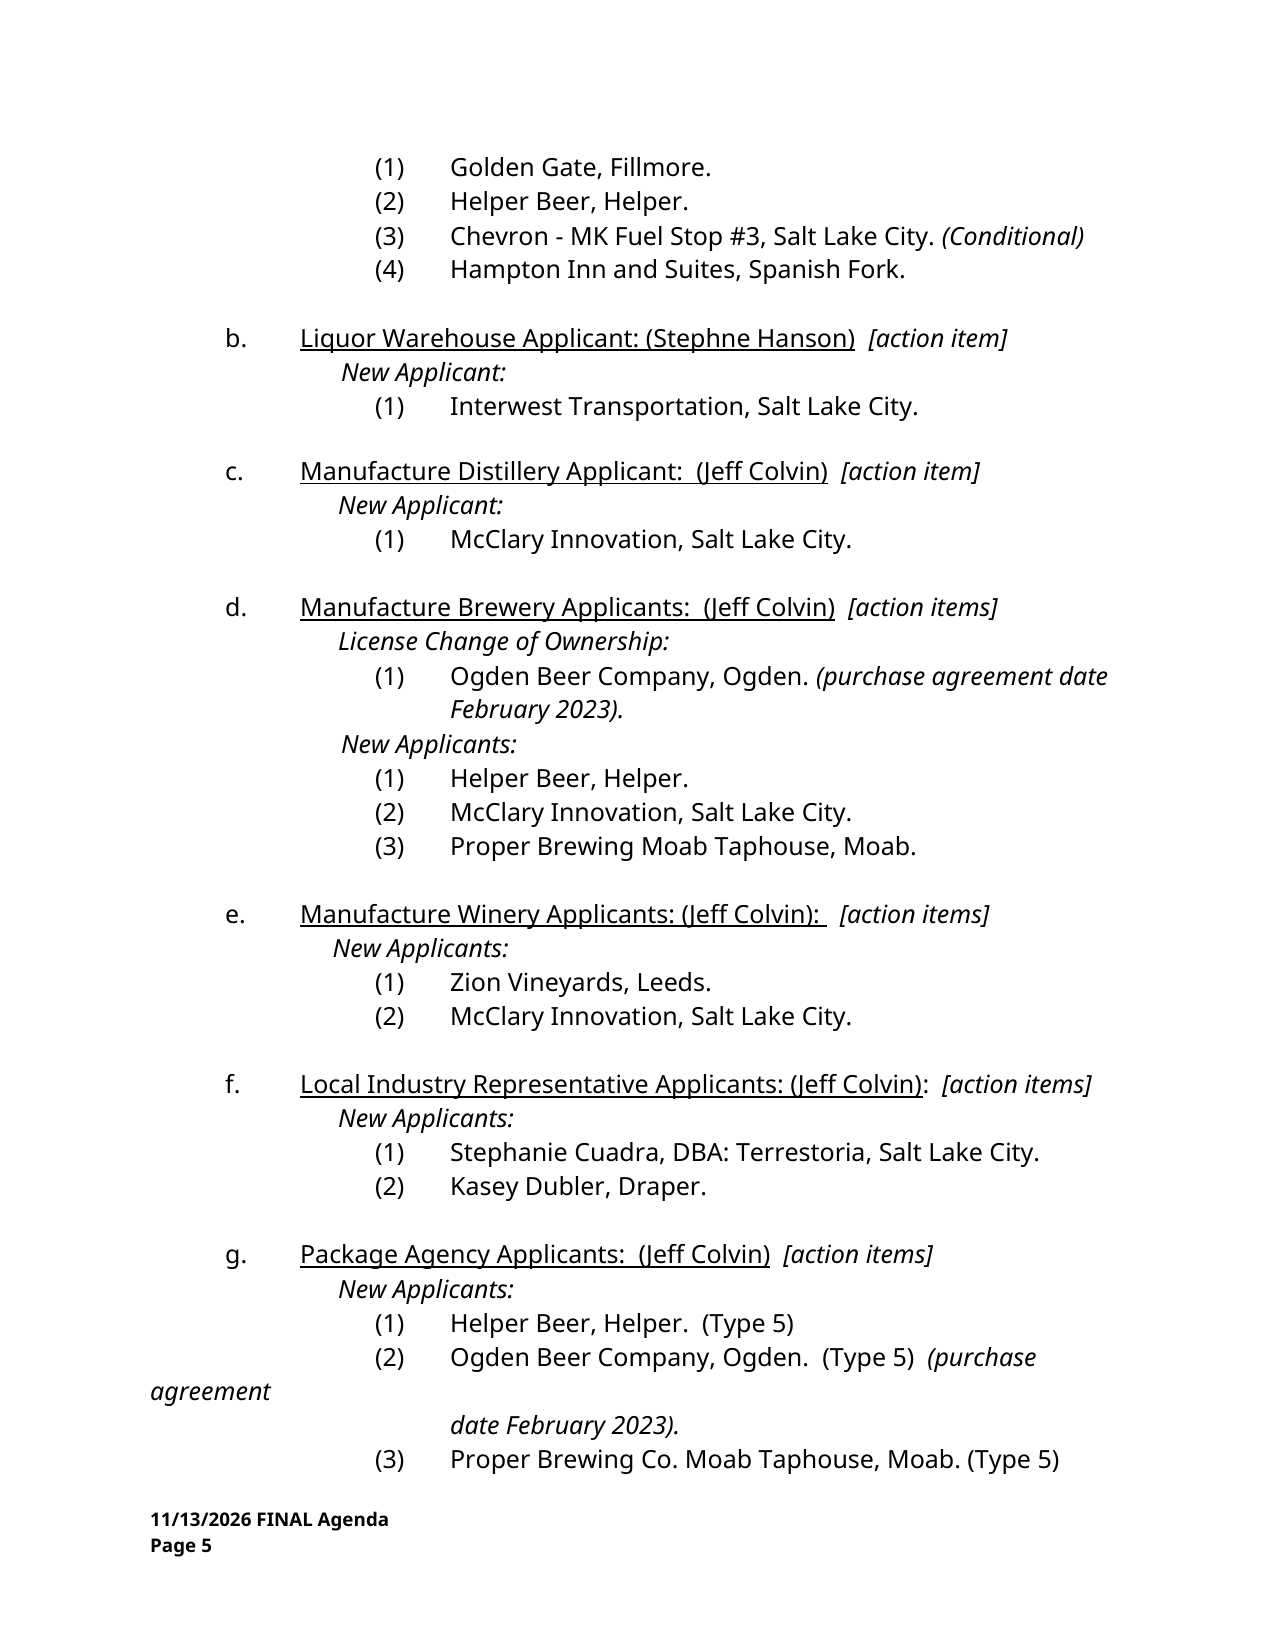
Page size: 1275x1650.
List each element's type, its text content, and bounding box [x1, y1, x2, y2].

text License Change of Ownership: [150, 624, 1125, 658]
text (2) Ogden Beer Company, Ogden. (Type 5) (purchase agreement [150, 1339, 1125, 1407]
text e. Manufacture Winery Applicants: (Jeff Colvin): [action items] [150, 897, 1125, 931]
text f. Local Industry Representative Applicants: (Jeff Colvin): [action items] [150, 1067, 1125, 1101]
text (1) Interwest Transportation, Salt Lake City. [150, 388, 1125, 422]
text (3) Chevron - MK Fuel Stop #3, Salt Lake City. (Conditional) [150, 218, 1125, 252]
text (2) Helper Beer, Helper. [150, 184, 1125, 218]
text (1) Helper Beer, Helper. [150, 760, 1125, 794]
text c. Manufacture Distillery Applicant: (Jeff Colvin) [action item] [150, 454, 1125, 488]
text (1) McClary Innovation, Salt Lake City. [150, 522, 1125, 556]
text (4) Hampton Inn and Suites, Spanish Fork. [150, 252, 1125, 286]
text New Applicant: [150, 488, 1125, 522]
text New Applicants: [225, 726, 1125, 760]
text New Applicants: [150, 1101, 1125, 1135]
text (1) Golden Gate, Fillmore. [150, 150, 1125, 184]
text (3) Proper Brewing Co. Moab Taphouse, Moab. (Type 5) [150, 1442, 1125, 1476]
text b. Liquor Warehouse Applicant: (Stephne Hanson) [action item] [150, 320, 1125, 354]
text (2) Kasey Dubler, Draper. [150, 1169, 1125, 1203]
text New Applicant: [150, 354, 1125, 388]
text (3) Proper Brewing Moab Taphouse, Moab. [150, 828, 1125, 862]
text d. Manufacture Brewery Applicants: (Jeff Colvin) [action items] [150, 590, 1125, 624]
text (2) McClary Innovation, Salt Lake City. [150, 794, 1125, 828]
text g. Package Agency Applicants: (Jeff Colvin) [action items] [150, 1237, 1125, 1271]
text New Applicants: [150, 1271, 1125, 1305]
text (1) Helper Beer, Helper. (Type 5) [150, 1305, 1125, 1339]
text (1) Zion Vineyards, Leeds. [150, 965, 1125, 999]
text date February 2023). [450, 1407, 1125, 1442]
text New Applicants: [150, 931, 1125, 965]
text (1) Ogden Beer Company, Ogden. (purchase agreement date [300, 658, 1125, 692]
text (1) Stephanie Cuadra, DBA: Terrestoria, Salt Lake City. [150, 1135, 1125, 1169]
text February 2023). [375, 692, 1125, 726]
text (2) McClary Innovation, Salt Lake City. [150, 999, 1125, 1033]
